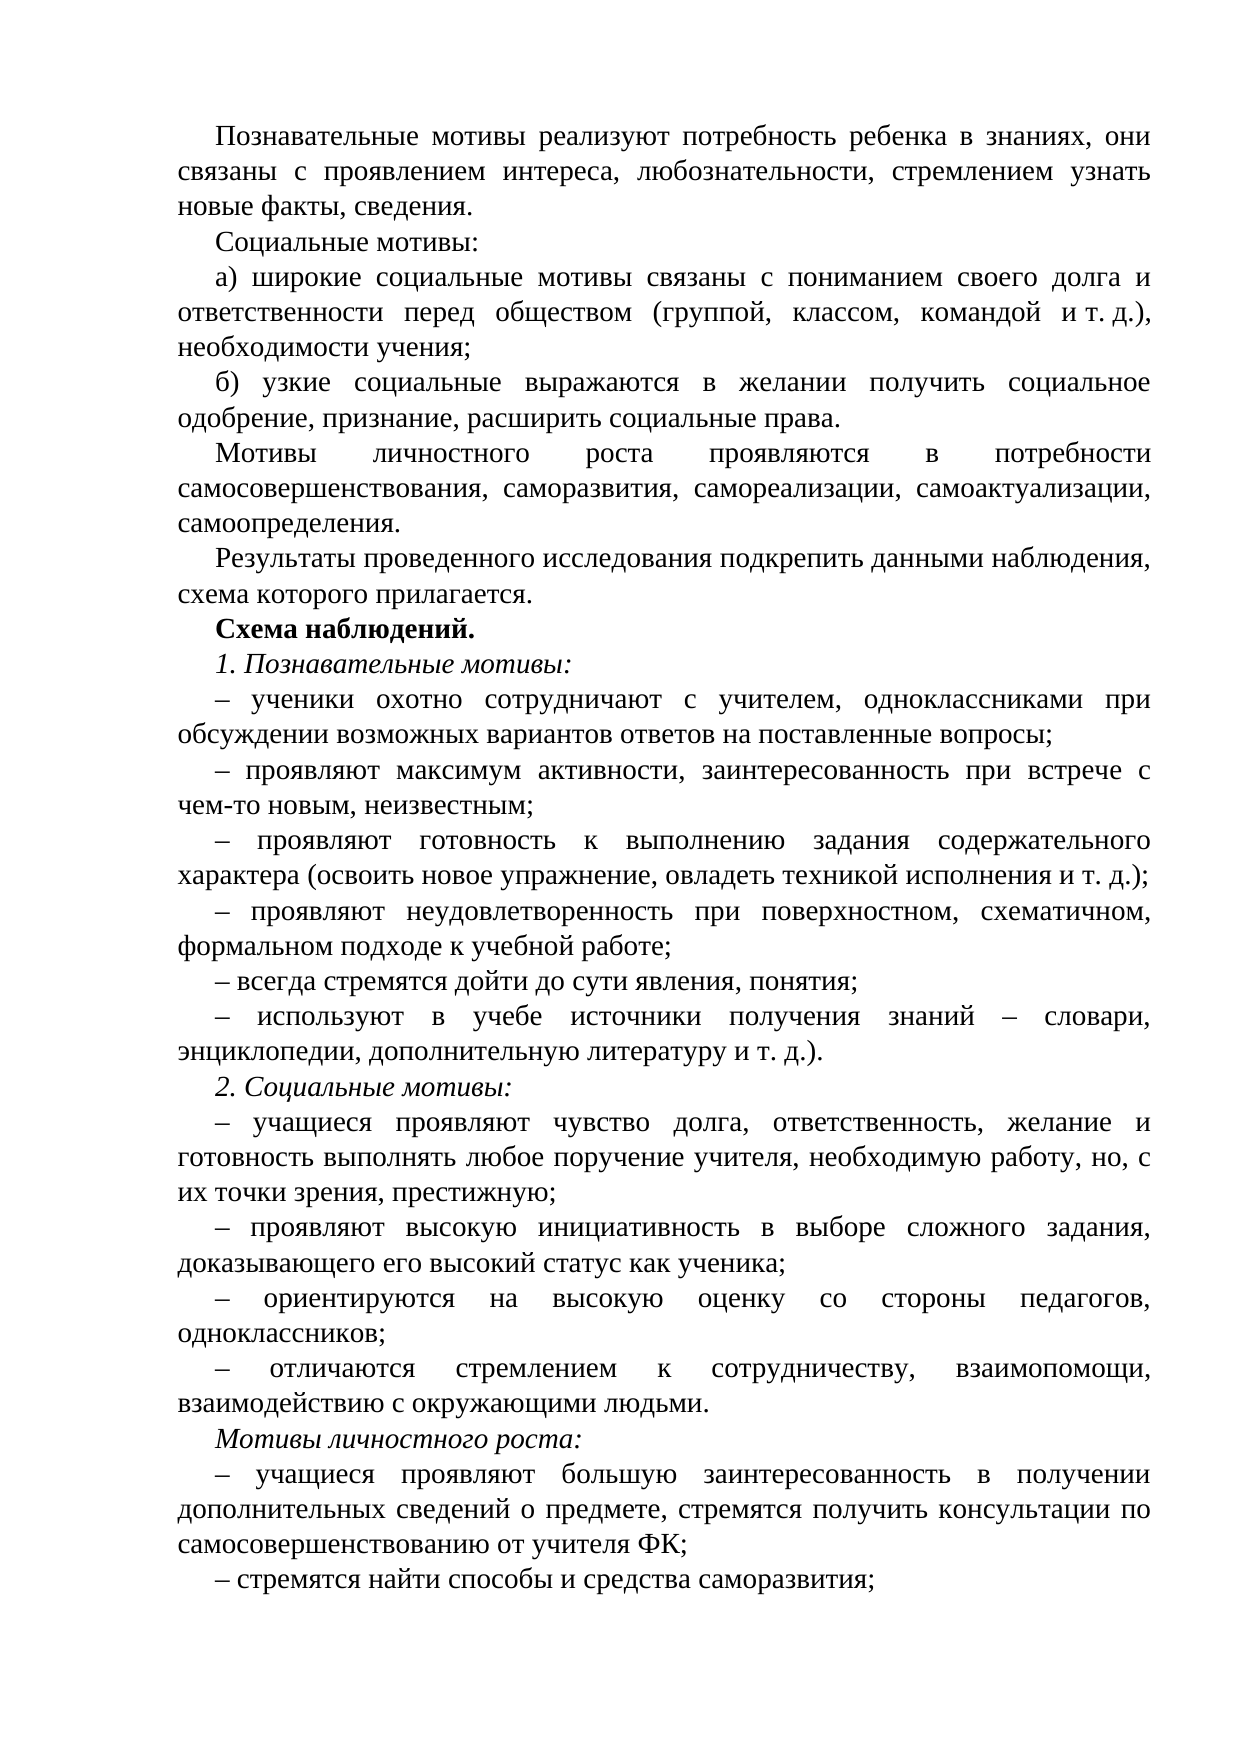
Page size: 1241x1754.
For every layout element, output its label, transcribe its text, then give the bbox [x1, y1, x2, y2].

text – отличаются стремлением к сотрудничеству, взаимопомощи, взаимодействию с окружающими людьми. [177, 1350, 1152, 1419]
text – проявляют максимум активности, заинтересованность при встрече с чем-то новым, неизвестным; [177, 752, 1152, 821]
text – учащиеся проявляют большую заинтересованность в получении дополнительных сведений о предмете, стремятся получить консультации по самосовершенствованию от учителя ФК; [177, 1456, 1152, 1560]
text 2. Социальные мотивы: [177, 1069, 1152, 1102]
text – всегда стремятся дойти до сути явления, понятия; [177, 963, 1152, 997]
text – проявляют высокую инициативность в выборе сложного задания, доказывающего его высокий статус как ученика; [177, 1209, 1152, 1278]
text б) узкие социальные выражаются в желании получить социальное одобрение, признание, расширить социальные права. [177, 364, 1152, 433]
text а) широкие социальные мотивы связаны с пониманием своего долга и ответственности перед обществом (группой, классом, командой и т. д.), необходимости учения; [177, 259, 1152, 363]
text – проявляют неудовлетворенность при поверхностном, схематичном, формальном подходе к учебной работе; [177, 893, 1152, 961]
text – учащиеся проявляют чувство долга, ответственность, желание и готовность выполнять любое поручение учителя, необходимую работу, но, с их точки зрения, престижную; [177, 1104, 1152, 1208]
text – проявляют готовность к выполнению задания содержательного характера (освоить новое упражнение, овладеть техникой исполнения и т. д.); [177, 822, 1152, 891]
text Мотивы личностного роста: [177, 1421, 1152, 1454]
text – ориентируются на высокую оценку со стороны педагогов, одноклассников; [177, 1280, 1152, 1349]
text – стремятся найти способы и средства саморазвития; [177, 1562, 1152, 1595]
text Мотивы личностного роста проявляются в потребности самосовершенствования, саморазвития, самореализации, самоактуализации, самоопределения. [177, 435, 1152, 539]
text – используют в учебе источники получения знаний – словари, энциклопедии, дополнительную литературу и т. д.). [177, 998, 1152, 1067]
text Схема наблюдений. [177, 611, 1152, 644]
text – ученики охотно сотрудничают с учителем, одноклассниками при обсуждении возможных вариантов ответов на поставленные вопросы; [177, 681, 1152, 750]
text 1. Познавательные мотивы: [177, 646, 1152, 680]
text Познавательные мотивы реализуют потребность ребенка в знаниях, они связаны с проявлением интереса, любознательности, стремлением узнать новые факты, сведения. [177, 118, 1152, 222]
text Социальные мотивы: [177, 224, 1152, 257]
text Результаты проведенного исследования подкрепить данными наблюдения, схема которого прилагается. [177, 541, 1152, 609]
